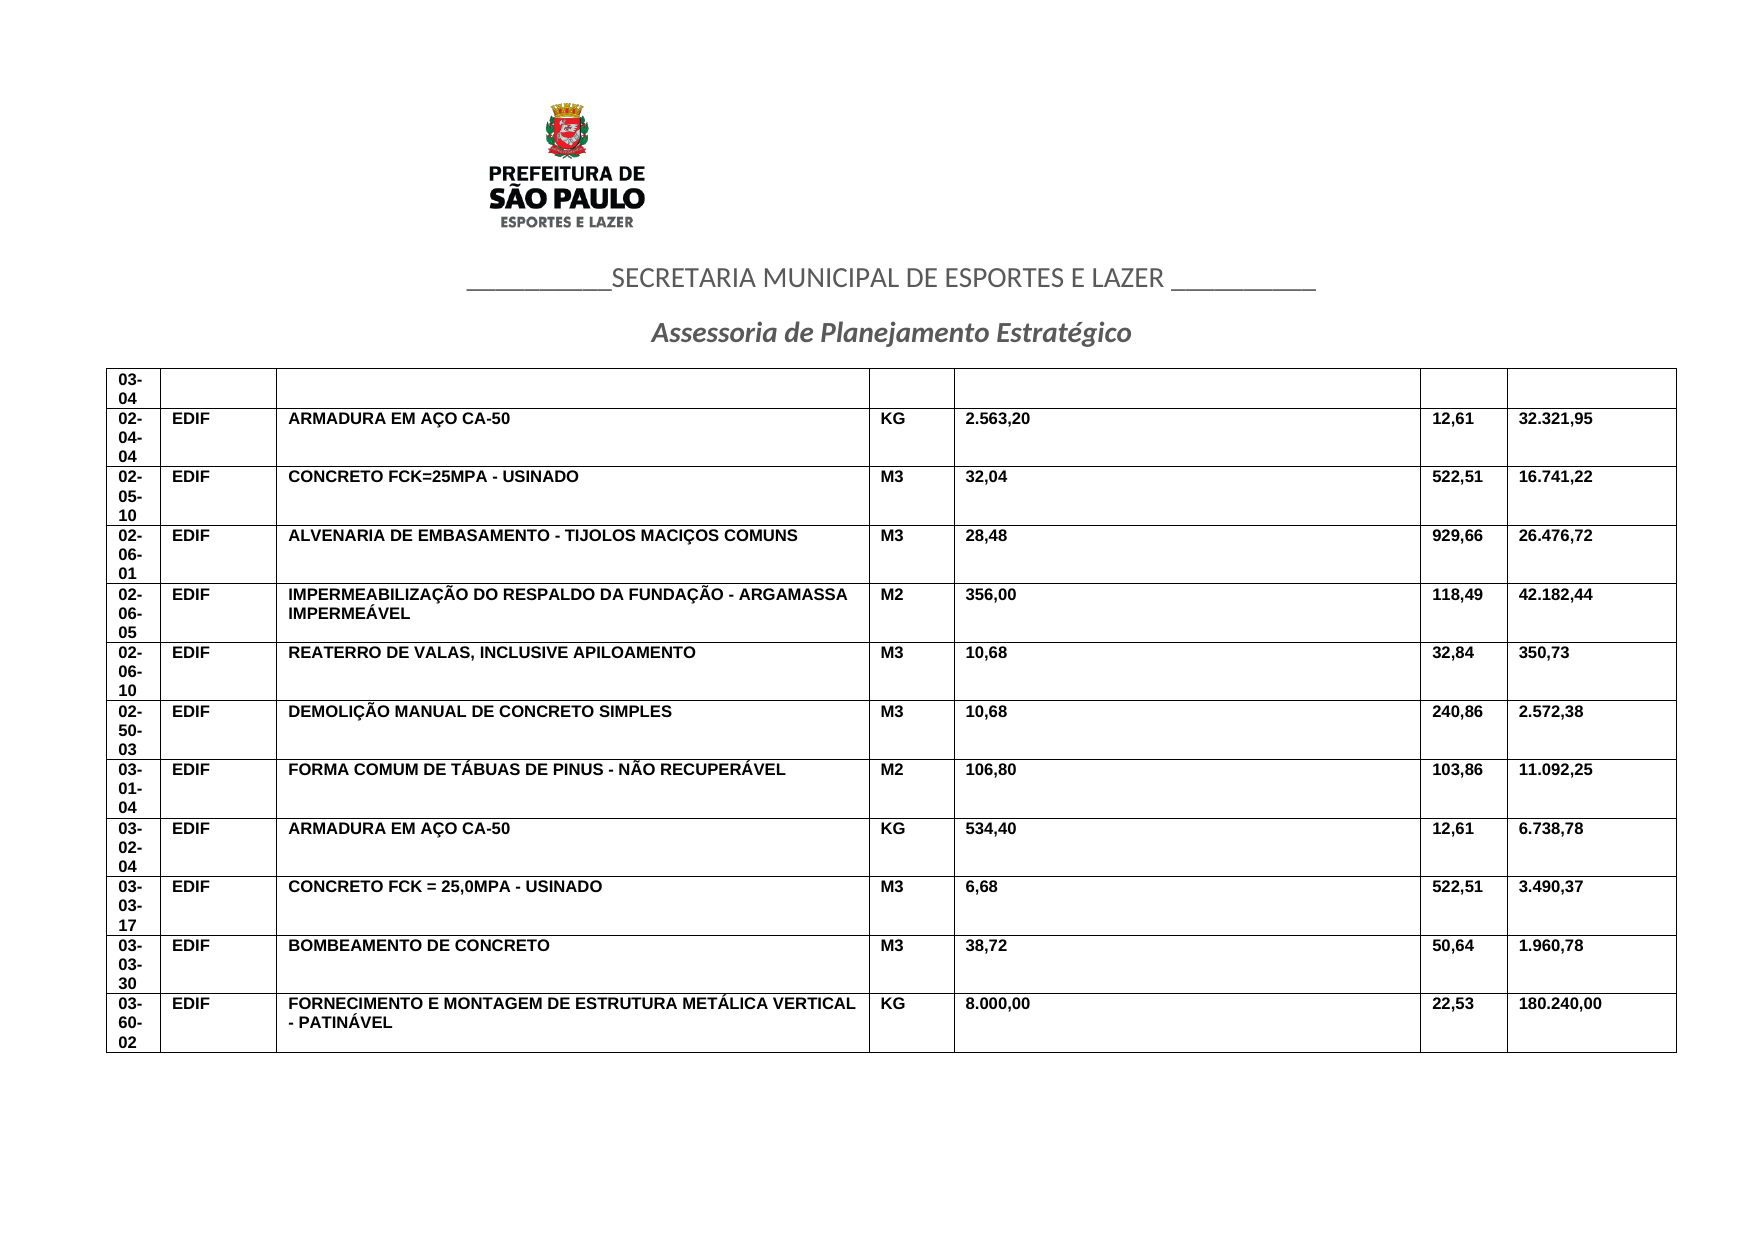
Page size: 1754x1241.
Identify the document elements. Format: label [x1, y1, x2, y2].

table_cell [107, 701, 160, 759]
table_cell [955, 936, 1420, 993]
picture [454, 81, 680, 250]
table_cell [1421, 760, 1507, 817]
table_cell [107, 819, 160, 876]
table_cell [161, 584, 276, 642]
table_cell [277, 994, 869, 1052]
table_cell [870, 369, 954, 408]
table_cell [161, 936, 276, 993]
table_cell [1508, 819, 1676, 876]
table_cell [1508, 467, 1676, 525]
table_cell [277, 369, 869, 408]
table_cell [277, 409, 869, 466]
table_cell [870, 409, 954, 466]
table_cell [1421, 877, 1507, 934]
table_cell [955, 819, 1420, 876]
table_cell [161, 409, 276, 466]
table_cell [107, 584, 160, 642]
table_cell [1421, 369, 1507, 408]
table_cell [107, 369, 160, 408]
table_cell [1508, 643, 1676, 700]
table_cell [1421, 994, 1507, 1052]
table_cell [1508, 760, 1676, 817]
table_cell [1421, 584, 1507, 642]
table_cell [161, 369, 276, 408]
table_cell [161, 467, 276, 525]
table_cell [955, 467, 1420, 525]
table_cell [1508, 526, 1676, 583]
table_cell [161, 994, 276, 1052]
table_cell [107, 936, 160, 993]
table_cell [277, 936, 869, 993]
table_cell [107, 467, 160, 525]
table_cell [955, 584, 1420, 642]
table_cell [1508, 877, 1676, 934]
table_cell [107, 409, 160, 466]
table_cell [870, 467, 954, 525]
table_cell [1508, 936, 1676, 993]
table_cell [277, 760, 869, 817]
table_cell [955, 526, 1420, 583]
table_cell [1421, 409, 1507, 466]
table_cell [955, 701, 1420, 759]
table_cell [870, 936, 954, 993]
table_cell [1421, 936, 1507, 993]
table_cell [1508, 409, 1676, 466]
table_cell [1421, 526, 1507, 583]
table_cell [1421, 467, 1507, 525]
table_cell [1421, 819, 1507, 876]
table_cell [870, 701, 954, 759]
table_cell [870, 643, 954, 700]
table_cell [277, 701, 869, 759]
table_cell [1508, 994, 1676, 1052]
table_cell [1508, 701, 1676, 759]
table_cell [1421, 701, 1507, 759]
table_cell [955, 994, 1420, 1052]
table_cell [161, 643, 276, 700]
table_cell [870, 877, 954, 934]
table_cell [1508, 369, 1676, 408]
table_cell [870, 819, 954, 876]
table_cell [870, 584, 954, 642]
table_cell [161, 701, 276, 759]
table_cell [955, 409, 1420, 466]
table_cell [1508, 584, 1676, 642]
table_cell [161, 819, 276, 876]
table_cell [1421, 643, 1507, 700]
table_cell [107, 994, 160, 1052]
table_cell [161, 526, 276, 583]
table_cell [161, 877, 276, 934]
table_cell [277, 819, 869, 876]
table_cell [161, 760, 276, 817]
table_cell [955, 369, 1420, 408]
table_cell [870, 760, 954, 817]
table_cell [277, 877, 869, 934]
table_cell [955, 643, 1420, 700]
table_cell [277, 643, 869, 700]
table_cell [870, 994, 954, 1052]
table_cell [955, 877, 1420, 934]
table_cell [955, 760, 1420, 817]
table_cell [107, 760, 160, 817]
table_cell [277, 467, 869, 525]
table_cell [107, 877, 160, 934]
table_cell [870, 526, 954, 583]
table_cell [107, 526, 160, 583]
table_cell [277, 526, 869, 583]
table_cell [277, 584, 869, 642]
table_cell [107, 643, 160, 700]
